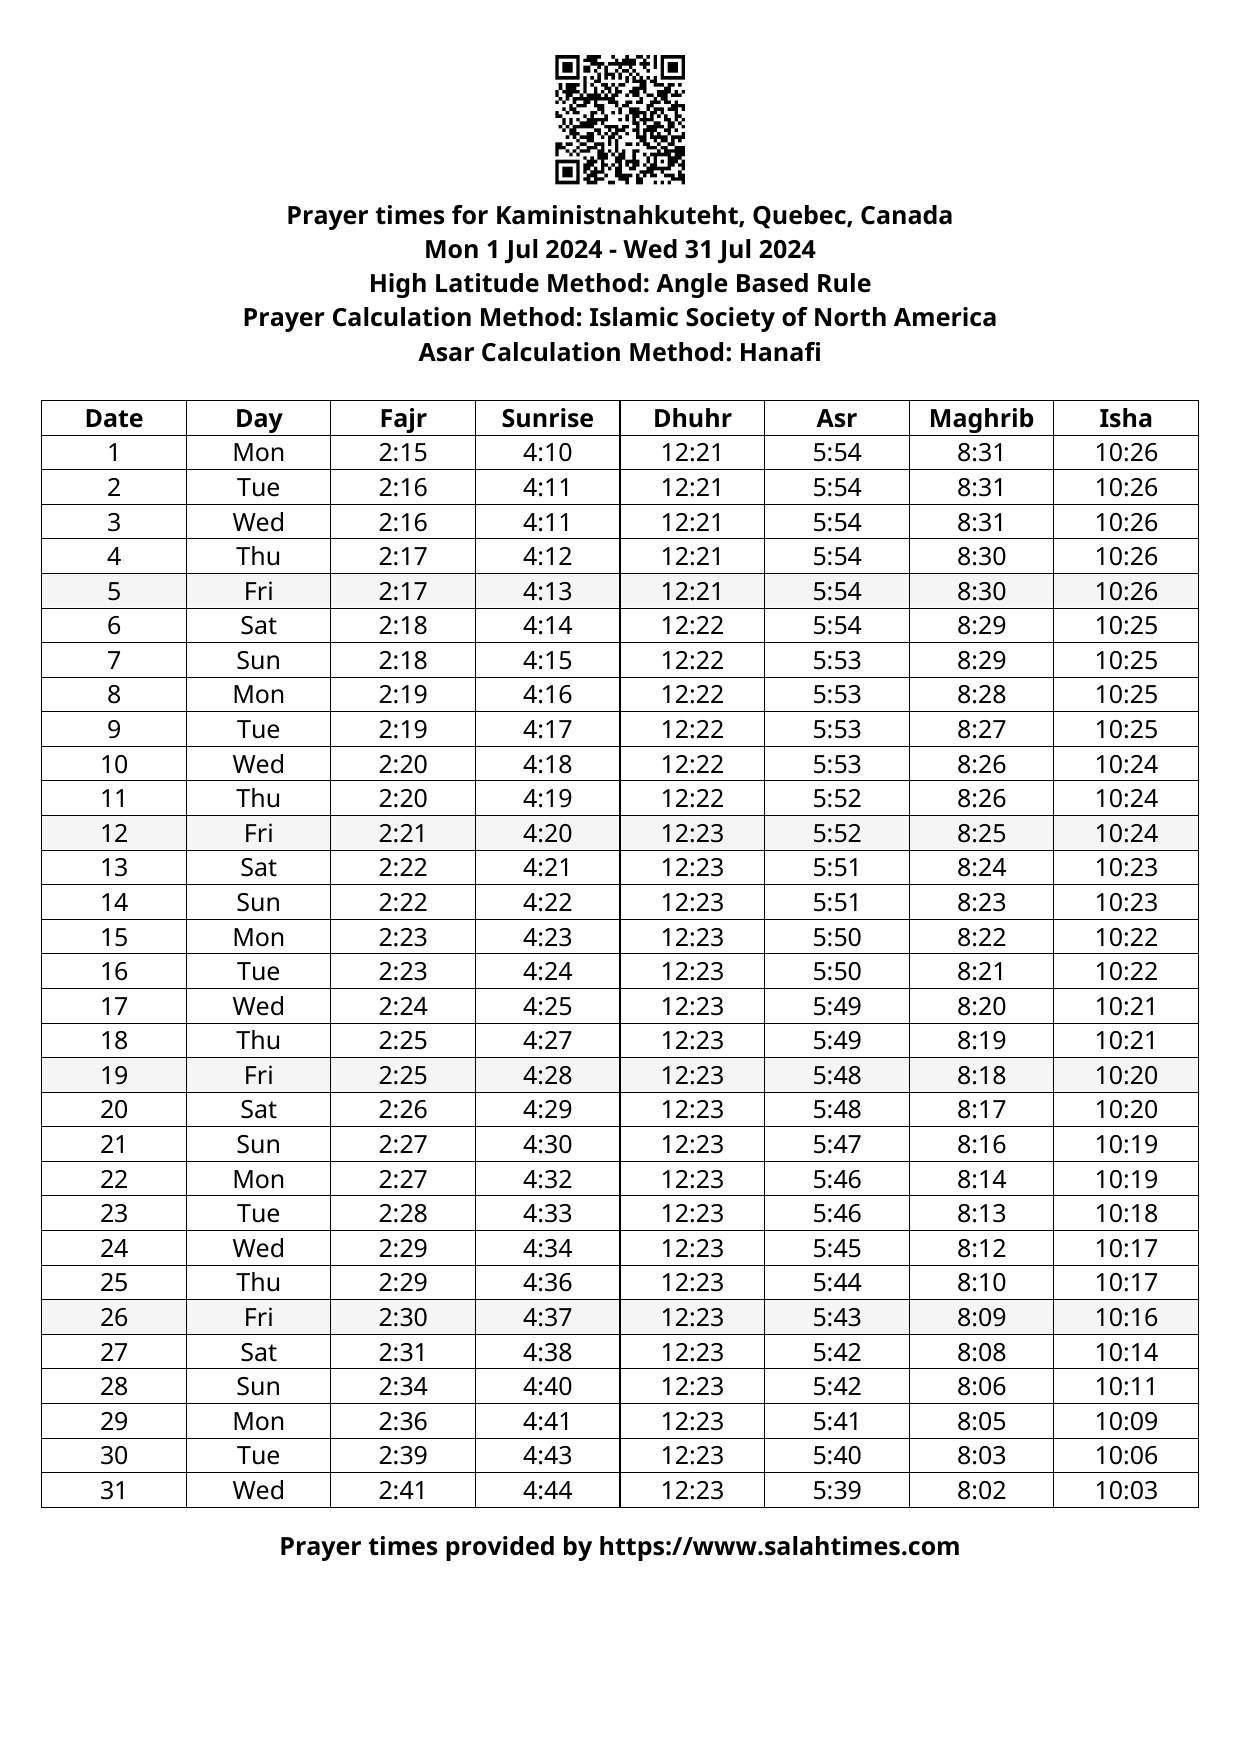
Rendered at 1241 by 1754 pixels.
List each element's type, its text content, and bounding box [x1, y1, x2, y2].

table_cell Tue [187, 1196, 330, 1230]
table_cell 27 [42, 1335, 186, 1368]
table_cell 5:40 [765, 1439, 909, 1472]
table_cell 5:54 [765, 574, 909, 607]
table_cell 2:23 [331, 920, 475, 953]
table_cell 24 [42, 1231, 186, 1264]
table_cell 5:50 [765, 954, 909, 988]
table_cell 5 [42, 574, 186, 607]
table_cell 4:24 [476, 954, 619, 988]
table_cell 8:27 [910, 712, 1053, 746]
table_cell 8:17 [910, 1093, 1053, 1126]
table_cell 10:24 [1054, 781, 1198, 815]
table_cell 4:36 [476, 1266, 619, 1299]
table_cell 5:48 [765, 1093, 909, 1126]
table_cell 12:22 [621, 609, 764, 642]
table_cell 23 [42, 1196, 186, 1230]
table_cell 8:29 [910, 643, 1053, 677]
table_cell 8:31 [910, 505, 1053, 538]
table_cell 12:23 [621, 1404, 764, 1437]
table_cell 8:03 [910, 1439, 1053, 1472]
table_cell Sun [187, 1127, 330, 1161]
table_cell 8:25 [910, 816, 1053, 849]
table_cell Fri [187, 574, 330, 607]
table_cell 12:21 [621, 505, 764, 538]
table_cell 5:46 [765, 1162, 909, 1195]
table_cell 2:36 [331, 1404, 475, 1437]
table_cell 8:23 [910, 885, 1053, 919]
table_cell 5:52 [765, 781, 909, 815]
table_cell 5:43 [765, 1300, 909, 1334]
table_cell 30 [42, 1439, 186, 1472]
table_cell Sun [187, 1369, 330, 1403]
table_cell 12:21 [621, 436, 764, 469]
table_cell 11 [42, 781, 186, 815]
table_cell 10:09 [1054, 1404, 1198, 1437]
text High Latitude Method: Angle Based Rule [42, 266, 1198, 300]
table_cell 5:46 [765, 1196, 909, 1230]
table_cell 12:22 [621, 643, 764, 677]
table_cell 10:23 [1054, 851, 1198, 884]
table_cell 22 [42, 1162, 186, 1195]
table_cell 12:23 [621, 1335, 764, 1368]
table_cell 8:21 [910, 954, 1053, 988]
table_cell 2:41 [331, 1473, 475, 1507]
table_cell 8:26 [910, 747, 1053, 780]
table_cell 2:18 [331, 609, 475, 642]
table_cell 2:26 [331, 1093, 475, 1126]
table_cell 2 [42, 470, 186, 504]
table_cell 12:23 [621, 1127, 764, 1161]
table_cell 5:47 [765, 1127, 909, 1161]
table_cell 2:21 [331, 816, 475, 849]
table_cell 5:51 [765, 851, 909, 884]
table_cell 8:24 [910, 851, 1053, 884]
table_cell 12:23 [621, 1196, 764, 1230]
table_cell 5:39 [765, 1473, 909, 1507]
table_cell Sat [187, 609, 330, 642]
table_cell 12 [42, 816, 186, 849]
table_cell 10:19 [1054, 1127, 1198, 1161]
table_cell 4:37 [476, 1300, 619, 1334]
table_cell 12:23 [621, 920, 764, 953]
table_cell Wed [187, 747, 330, 780]
table_cell 8:30 [910, 574, 1053, 607]
table_cell 2:30 [331, 1300, 475, 1334]
table_cell 8:02 [910, 1473, 1053, 1507]
table_cell 2:29 [331, 1231, 475, 1264]
table_cell 10:25 [1054, 643, 1198, 677]
table_cell 8:09 [910, 1300, 1053, 1334]
table_cell 5:49 [765, 989, 909, 1022]
table_cell 4:14 [476, 609, 619, 642]
table_cell Mon [187, 1162, 330, 1195]
table_cell Sun [187, 643, 330, 677]
table_cell 4:33 [476, 1196, 619, 1230]
table_cell 5:45 [765, 1231, 909, 1264]
table_cell 12:23 [621, 1300, 764, 1334]
table_cell 4:43 [476, 1439, 619, 1472]
table_cell 10:21 [1054, 989, 1198, 1022]
table_cell 10 [42, 747, 186, 780]
table_cell 4:30 [476, 1127, 619, 1161]
table_cell 8:18 [910, 1058, 1053, 1092]
table_cell 12:21 [621, 574, 764, 607]
table_cell 4:27 [476, 1024, 619, 1057]
table_cell 2:17 [331, 574, 475, 607]
table_cell 10:26 [1054, 539, 1198, 573]
table_cell 4:15 [476, 643, 619, 677]
table_cell 12:23 [621, 851, 764, 884]
table_cell Thu [187, 781, 330, 815]
table_cell 18 [42, 1024, 186, 1057]
table_cell 12:23 [621, 989, 764, 1022]
table_cell 2:25 [331, 1024, 475, 1057]
table_cell 5:52 [765, 816, 909, 849]
table_cell 8:26 [910, 781, 1053, 815]
table_cell 2:27 [331, 1162, 475, 1195]
table_cell 5:44 [765, 1266, 909, 1299]
table_header Date [42, 401, 186, 434]
table_cell 5:53 [765, 747, 909, 780]
table_cell 12:22 [621, 678, 764, 711]
table_cell 10:26 [1054, 470, 1198, 504]
table_cell 5:54 [765, 609, 909, 642]
table_cell Thu [187, 1024, 330, 1057]
text Mon 1 Jul 2024 - Wed 31 Jul 2024 [42, 232, 1198, 266]
table_cell 8:05 [910, 1404, 1053, 1437]
table_cell Fri [187, 1300, 330, 1334]
table_cell 4:34 [476, 1231, 619, 1264]
table_cell 2:28 [331, 1196, 475, 1230]
table_cell 16 [42, 954, 186, 988]
table_cell 31 [42, 1473, 186, 1507]
table_cell Tue [187, 1439, 330, 1472]
table_cell 2:25 [331, 1058, 475, 1092]
table_cell 5:54 [765, 436, 909, 469]
table_cell 2:24 [331, 989, 475, 1022]
table_cell 12:23 [621, 1231, 764, 1264]
table_cell Thu [187, 539, 330, 573]
table_header Sunrise [476, 401, 619, 434]
table_cell 2:34 [331, 1369, 475, 1403]
table_cell 10:03 [1054, 1473, 1198, 1507]
table_cell 12:22 [621, 747, 764, 780]
table_cell 5:54 [765, 539, 909, 573]
table_cell Mon [187, 678, 330, 711]
table_cell 12:21 [621, 470, 764, 504]
table_cell 8:19 [910, 1024, 1053, 1057]
table_cell 7 [42, 643, 186, 677]
table_cell 10:22 [1054, 954, 1198, 988]
table_cell 4:11 [476, 470, 619, 504]
table_cell 10:18 [1054, 1196, 1198, 1230]
table_cell 5:53 [765, 643, 909, 677]
table_cell 2:20 [331, 781, 475, 815]
table_cell 2:23 [331, 954, 475, 988]
table_cell Tue [187, 712, 330, 746]
table_cell 4:16 [476, 678, 619, 711]
table_cell 12:23 [621, 816, 764, 849]
table_cell Mon [187, 920, 330, 953]
table_cell Thu [187, 1266, 330, 1299]
table_cell 8 [42, 678, 186, 711]
text Prayer times for Kaministnahkuteht, Quebec, Canada [42, 198, 1198, 232]
table_cell 8:29 [910, 609, 1053, 642]
table_cell 10:25 [1054, 609, 1198, 642]
table_cell 2:15 [331, 436, 475, 469]
table_cell 12:23 [621, 885, 764, 919]
table_cell 4:18 [476, 747, 619, 780]
picture [542, 41, 699, 198]
table_cell 20 [42, 1093, 186, 1126]
table_cell 4:40 [476, 1369, 619, 1403]
text Prayer Calculation Method: Islamic Society of North America [42, 300, 1198, 334]
table_cell 5:42 [765, 1369, 909, 1403]
table_cell Tue [187, 470, 330, 504]
table_cell 2:27 [331, 1127, 475, 1161]
table_cell 10:23 [1054, 885, 1198, 919]
table_cell 10:24 [1054, 747, 1198, 780]
table_cell 12:23 [621, 1266, 764, 1299]
table_cell 14 [42, 885, 186, 919]
table_cell 4:32 [476, 1162, 619, 1195]
table_cell 5:42 [765, 1335, 909, 1368]
table_cell 4:19 [476, 781, 619, 815]
table_cell 12:23 [621, 1369, 764, 1403]
table_cell 10:26 [1054, 505, 1198, 538]
table_cell 10:17 [1054, 1231, 1198, 1264]
table_cell 12:23 [621, 954, 764, 988]
text Asar Calculation Method: Hanafi [42, 334, 1198, 368]
table_cell 2:18 [331, 643, 475, 677]
table_header Maghrib [910, 401, 1053, 434]
table_cell 8:30 [910, 539, 1053, 573]
table_cell 6 [42, 609, 186, 642]
table_cell 2:29 [331, 1266, 475, 1299]
table_cell 4:22 [476, 885, 619, 919]
table_cell 8:28 [910, 678, 1053, 711]
table_cell 8:22 [910, 920, 1053, 953]
table_cell 17 [42, 989, 186, 1022]
table_cell Tue [187, 954, 330, 988]
table_cell 5:54 [765, 470, 909, 504]
table_header Isha [1054, 401, 1198, 434]
table_cell 5:51 [765, 885, 909, 919]
table_cell 4:38 [476, 1335, 619, 1368]
table_cell 8:14 [910, 1162, 1053, 1195]
table_cell 12:23 [621, 1162, 764, 1195]
table_cell 4:23 [476, 920, 619, 953]
table_cell 4:21 [476, 851, 619, 884]
table_cell 29 [42, 1404, 186, 1437]
table_cell 10:26 [1054, 436, 1198, 469]
table_cell 12:22 [621, 712, 764, 746]
table_cell 5:41 [765, 1404, 909, 1437]
table_cell 2:17 [331, 539, 475, 573]
table_cell Mon [187, 436, 330, 469]
table_cell 5:54 [765, 505, 909, 538]
table_cell 8:10 [910, 1266, 1053, 1299]
table_cell 10:25 [1054, 678, 1198, 711]
table_cell 10:24 [1054, 816, 1198, 849]
table_cell 12:23 [621, 1024, 764, 1057]
table_cell 4:17 [476, 712, 619, 746]
table_cell Wed [187, 505, 330, 538]
table_cell Sat [187, 1093, 330, 1126]
table_cell 10:14 [1054, 1335, 1198, 1368]
text Prayer times provided by https://www.salahtimes.com [42, 1528, 1198, 1563]
table_cell 13 [42, 851, 186, 884]
table_cell 10:20 [1054, 1058, 1198, 1092]
table_cell 12:23 [621, 1093, 764, 1126]
table_cell 8:12 [910, 1231, 1053, 1264]
table_cell 1 [42, 436, 186, 469]
table_cell Sun [187, 885, 330, 919]
table_cell 8:06 [910, 1369, 1053, 1403]
table_cell 10:25 [1054, 712, 1198, 746]
table_cell 8:08 [910, 1335, 1053, 1368]
table_cell 2:20 [331, 747, 475, 780]
table_cell Wed [187, 1231, 330, 1264]
table_cell 15 [42, 920, 186, 953]
table_cell 8:31 [910, 436, 1053, 469]
table_cell 4:11 [476, 505, 619, 538]
table_cell 28 [42, 1369, 186, 1403]
table_cell 4:41 [476, 1404, 619, 1437]
table_cell 10:20 [1054, 1093, 1198, 1126]
table_cell 12:23 [621, 1439, 764, 1472]
table_cell 10:21 [1054, 1024, 1198, 1057]
table_cell 2:39 [331, 1439, 475, 1472]
table_cell 12:23 [621, 1058, 764, 1092]
table_cell 8:31 [910, 470, 1053, 504]
table_cell 5:50 [765, 920, 909, 953]
table_cell 5:53 [765, 678, 909, 711]
table_cell 2:19 [331, 678, 475, 711]
table_cell 9 [42, 712, 186, 746]
table_cell 8:16 [910, 1127, 1053, 1161]
table_cell 4:20 [476, 816, 619, 849]
table_cell 4:12 [476, 539, 619, 573]
table_cell Wed [187, 989, 330, 1022]
table_cell Sat [187, 1335, 330, 1368]
table_cell 2:22 [331, 885, 475, 919]
table_cell 25 [42, 1266, 186, 1299]
table_cell 10:06 [1054, 1439, 1198, 1472]
table_cell 4:44 [476, 1473, 619, 1507]
table_cell 5:48 [765, 1058, 909, 1092]
table_cell 10:26 [1054, 574, 1198, 607]
table_cell 8:13 [910, 1196, 1053, 1230]
table_cell 21 [42, 1127, 186, 1161]
table_cell 8:20 [910, 989, 1053, 1022]
table_cell Sat [187, 851, 330, 884]
table_cell 26 [42, 1300, 186, 1334]
table_cell Wed [187, 1473, 330, 1507]
table_cell Fri [187, 1058, 330, 1092]
table_header Fajr [331, 401, 475, 434]
table_cell 2:16 [331, 505, 475, 538]
table_cell 4:13 [476, 574, 619, 607]
table_cell Mon [187, 1404, 330, 1437]
table_header Dhuhr [621, 401, 764, 434]
table_header Day [187, 401, 330, 434]
table_cell 4:28 [476, 1058, 619, 1092]
table_cell 12:22 [621, 781, 764, 815]
table_cell 2:22 [331, 851, 475, 884]
table_cell 12:23 [621, 1473, 764, 1507]
table_cell 4:29 [476, 1093, 619, 1126]
table_cell 2:16 [331, 470, 475, 504]
table_header Asr [765, 401, 909, 434]
table_cell 10:22 [1054, 920, 1198, 953]
table_cell 19 [42, 1058, 186, 1092]
table_cell 2:31 [331, 1335, 475, 1368]
table_cell Fri [187, 816, 330, 849]
table_cell 10:11 [1054, 1369, 1198, 1403]
table_cell 4:10 [476, 436, 619, 469]
table_cell 5:53 [765, 712, 909, 746]
table_cell 10:17 [1054, 1266, 1198, 1299]
table_cell 10:19 [1054, 1162, 1198, 1195]
table_cell 4:25 [476, 989, 619, 1022]
table_cell 12:21 [621, 539, 764, 573]
table_cell 4 [42, 539, 186, 573]
table_cell 5:49 [765, 1024, 909, 1057]
table_cell 3 [42, 505, 186, 538]
table_cell 10:16 [1054, 1300, 1198, 1334]
table_cell 2:19 [331, 712, 475, 746]
